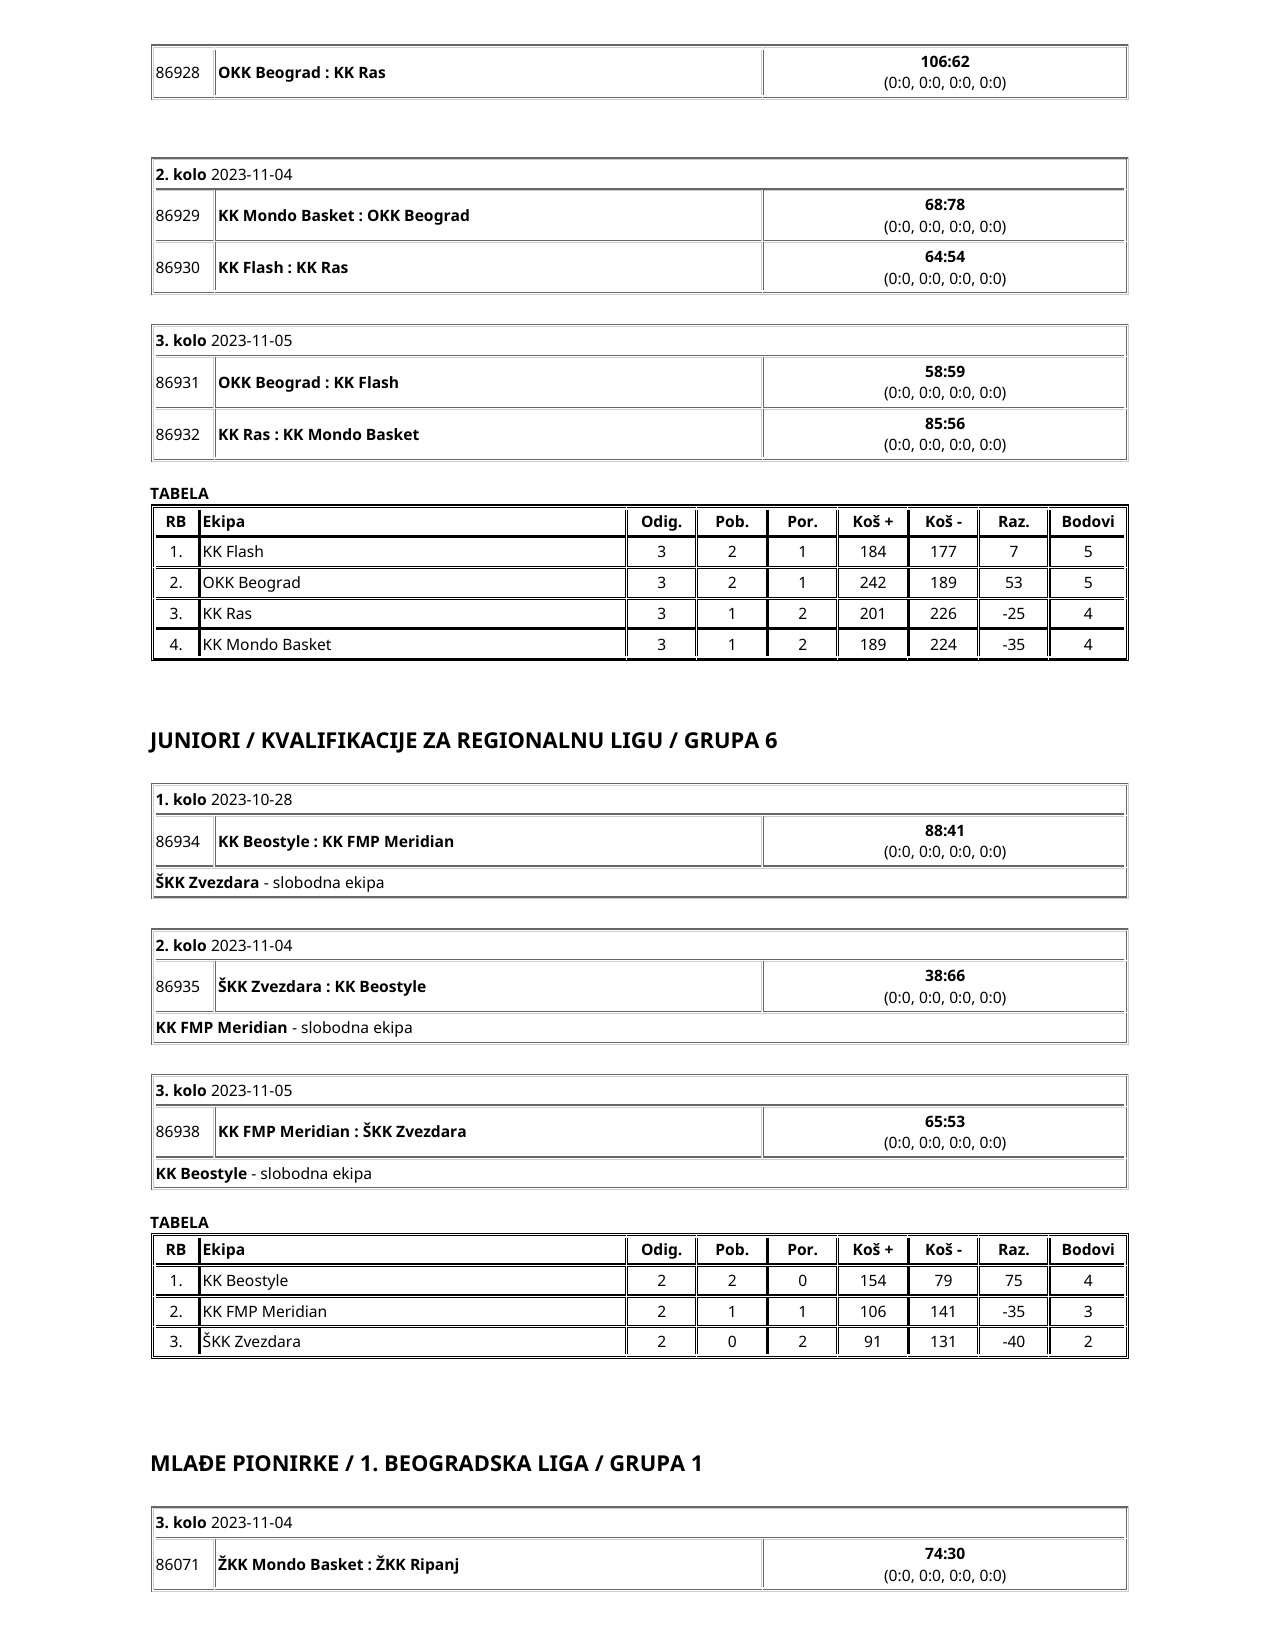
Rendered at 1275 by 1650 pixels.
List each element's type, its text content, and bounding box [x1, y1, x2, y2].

text MLAĐE PIONIRKE / 1. BEOGRADSKA LIGA / GRUPA 1 [150, 1448, 1125, 1506]
table_cell 86930 [152, 240, 215, 292]
table_cell 68:78 (0:0, 0:0, 0:0, 0:0) [764, 188, 1127, 240]
table_cell 3 [628, 600, 695, 627]
table_header Odig. [626, 508, 697, 535]
table_cell 2. [152, 566, 199, 596]
table_cell 75 [980, 1267, 1047, 1294]
table_cell 86932 [154, 406, 215, 458]
table_cell KK FMP Meridian : ŠKK Zvezdara [216, 1108, 761, 1156]
table_cell 58:59 (0:0, 0:0, 0:0, 0:0) [764, 355, 1126, 406]
table_header 3. kolo 2023-11-05 [154, 327, 1126, 354]
table_cell 3 [628, 538, 695, 566]
table_cell KK Ras : KK Mondo Basket [215, 410, 763, 458]
table_header Ekipa [199, 1236, 626, 1263]
table_header Raz. [979, 1234, 1049, 1263]
table_cell 189 [910, 569, 977, 596]
table_cell 86929 [152, 188, 213, 240]
table_cell -40 [979, 1325, 1049, 1356]
table_cell 141 [910, 1298, 977, 1325]
table_header 2. kolo 2023-11-04 [154, 932, 1126, 959]
table_header Por. [767, 508, 838, 535]
table_cell 154 [839, 1267, 907, 1294]
table_cell 7 [980, 538, 1047, 566]
table_cell 86935 [152, 959, 215, 1011]
table_cell 2 [767, 1328, 838, 1356]
table_cell 4 [1051, 596, 1126, 627]
table_header Raz. [979, 506, 1049, 535]
table_cell 1 [698, 600, 766, 627]
table_cell 189 [838, 630, 908, 658]
table_cell KK Beostyle [201, 1267, 625, 1294]
table_cell OKK Beograd : KK Ras [215, 48, 763, 96]
table_cell 2 [626, 1328, 697, 1356]
table_header RB [154, 1236, 199, 1263]
table_cell -25 [980, 600, 1047, 627]
table_cell 5 [1051, 535, 1126, 566]
table_cell 1 [769, 538, 836, 566]
table_header Pob. [697, 1236, 767, 1263]
table_cell 131 [908, 1328, 978, 1356]
table_cell 2 [698, 569, 766, 596]
table_cell 2 [698, 1267, 766, 1294]
table_header Bodovi [1049, 1236, 1126, 1263]
table_header 2. kolo 2023-11-04 [154, 160, 1126, 188]
table_cell 106:62 (0:0, 0:0, 0:0, 0:0) [763, 48, 1126, 96]
table_cell 4. [154, 627, 199, 658]
table_header RB [154, 508, 199, 535]
table_cell 242 [839, 569, 907, 596]
table_header Koš + [838, 1234, 908, 1263]
table_cell ŠKK Zvezdara : KK Beostyle [216, 962, 761, 1011]
table_cell 91 [838, 1328, 908, 1356]
table_cell 3. [152, 1325, 199, 1356]
table_cell 2 [698, 538, 766, 566]
text TABELA [150, 462, 1125, 504]
table_cell 106 [839, 1298, 907, 1325]
table_header Por. [767, 1236, 838, 1263]
table_header 1. kolo 2023-10-28 [154, 786, 1126, 813]
table_header Koš - [908, 508, 978, 535]
table_cell 1 [769, 1298, 836, 1325]
table_cell 53 [980, 569, 1047, 596]
table_cell 2 [769, 600, 836, 627]
table_cell KK FMP Meridian [201, 1298, 625, 1325]
table_cell 0 [697, 1328, 767, 1356]
table_cell 0 [769, 1267, 836, 1294]
table_header 3. kolo 2023-11-05 [154, 1077, 1126, 1104]
table_cell 85:56 (0:0, 0:0, 0:0, 0:0) [763, 406, 1126, 458]
table_cell 86934 [154, 813, 213, 865]
table_cell KK Ras [201, 600, 625, 627]
table_cell 184 [839, 538, 907, 566]
table_cell 1. [154, 535, 198, 566]
table_cell 86071 [152, 1537, 215, 1589]
table_cell 79 [910, 1267, 977, 1294]
table_cell 86928 [154, 48, 215, 96]
table_cell 3 [1051, 1294, 1126, 1325]
table_cell 5 [1049, 566, 1127, 596]
table_cell KK Flash [201, 538, 625, 566]
table_cell OKK Beograd [201, 569, 625, 596]
table_cell 2 [628, 1298, 695, 1325]
table_cell ŠKK Zvezdara [199, 1328, 626, 1356]
table_cell 177 [910, 538, 977, 566]
table_cell ŽKK Mondo Basket : ŽKK Ripanj [215, 1540, 763, 1589]
table_cell KK Mondo Basket [199, 630, 626, 658]
table_header Bodovi [1049, 508, 1126, 535]
table_cell 86938 [154, 1104, 213, 1156]
table_cell 65:53 (0:0, 0:0, 0:0, 0:0) [764, 1104, 1126, 1156]
table_cell 38:66 (0:0, 0:0, 0:0, 0:0) [763, 959, 1127, 1011]
table_header Pob. [697, 508, 767, 535]
table_cell 4 [1049, 627, 1126, 658]
table_cell 201 [839, 600, 907, 627]
table_cell 226 [910, 600, 977, 627]
table_cell KK Beostyle - slobodna ekipa [154, 1156, 1126, 1187]
table_cell KK Flash : KK Ras [215, 243, 763, 292]
table_cell OKK Beograd : KK Flash [216, 358, 761, 406]
table_cell KK FMP Meridian - slobodna ekipa [152, 1011, 1127, 1041]
table_cell 3. [154, 596, 198, 627]
table_cell 1 [697, 630, 767, 658]
table_cell 1. [154, 1263, 198, 1294]
table_header Koš - [908, 1236, 978, 1263]
table_cell 2 [628, 1267, 695, 1294]
table_header Koš + [838, 506, 908, 535]
table_header Ekipa [199, 508, 626, 535]
text TABELA [150, 1190, 1125, 1233]
table_cell ŠKK Zvezdara - slobodna ekipa [154, 865, 1126, 896]
table_cell 2 [1049, 1325, 1127, 1356]
table_cell -35 [980, 1298, 1047, 1325]
table_cell 74:30 (0:0, 0:0, 0:0, 0:0) [763, 1537, 1127, 1589]
table_cell 1 [769, 569, 836, 596]
table_cell KK Mondo Basket : OKK Beograd [216, 191, 761, 240]
table_cell KK Beostyle : KK FMP Meridian [216, 817, 761, 865]
table_cell 1 [698, 1298, 766, 1325]
table_cell 224 [908, 630, 978, 658]
text JUNIORI / KVALIFIKACIJE ZA REGIONALNU LIGU / GRUPA 6 [150, 661, 1125, 783]
table_cell 88:41 (0:0, 0:0, 0:0, 0:0) [764, 813, 1126, 865]
table_cell 2. [154, 1294, 198, 1325]
table_cell 3 [628, 569, 695, 596]
table_cell 3 [626, 630, 697, 658]
table_header 3. kolo 2023-11-04 [154, 1509, 1126, 1537]
table_cell 4 [1051, 1263, 1126, 1294]
table_cell 86931 [154, 355, 213, 406]
table_cell -35 [979, 627, 1049, 658]
table_cell 64:54 (0:0, 0:0, 0:0, 0:0) [763, 240, 1127, 292]
table_header Odig. [626, 1236, 697, 1263]
table_cell 2 [767, 630, 838, 658]
